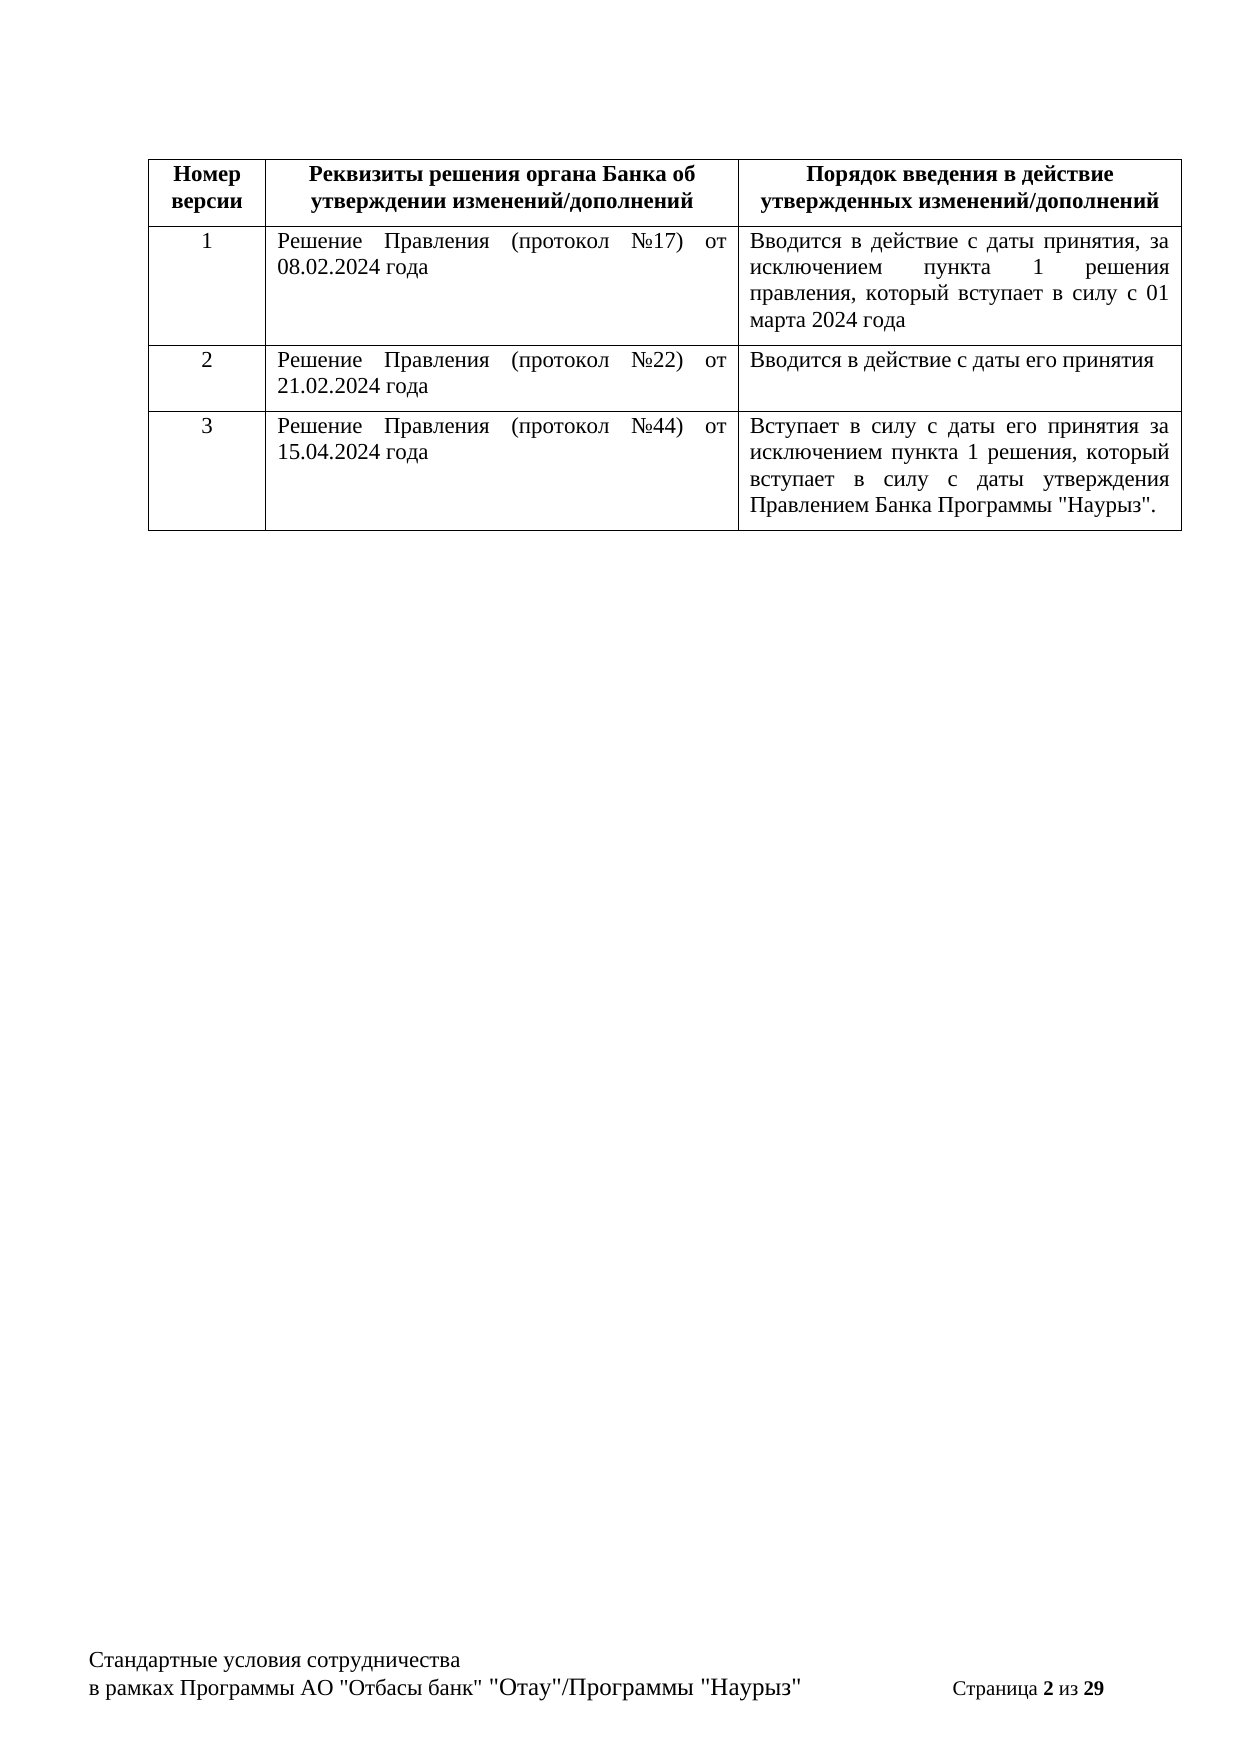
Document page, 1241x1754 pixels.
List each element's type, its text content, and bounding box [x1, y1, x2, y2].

table_header Порядок введения в действие утвержденных изменений/дополнений [739, 160, 1181, 226]
table_cell 1 [149, 227, 265, 344]
table_header Номер версии [149, 160, 265, 226]
table_cell 2 [149, 346, 265, 411]
table_cell Вводится в действие с даты его принятия [739, 346, 1181, 411]
table_header Реквизиты решения органа Банка об утверждении изменений/дополнений [266, 160, 738, 226]
table_cell Вступает в силу с даты его принятия за исключением пункта 1 решения, который вступает в силу с даты утверждения Правлением Банка Программы "Наурыз". [739, 412, 1181, 530]
table_cell 3 [149, 412, 265, 530]
table_cell Решение Правления (протокол №22) от 21.02.2024 года [266, 346, 738, 411]
table_cell Решение Правления (протокол №17) от 08.02.2024 года [266, 227, 738, 344]
table_cell Решение Правления (протокол №44) от 15.04.2024 года [266, 412, 738, 530]
table_cell Вводится в действие с даты принятия, за исключением пункта 1 решения правления, который вступает в силу с 01 марта 2024 года [739, 227, 1181, 344]
